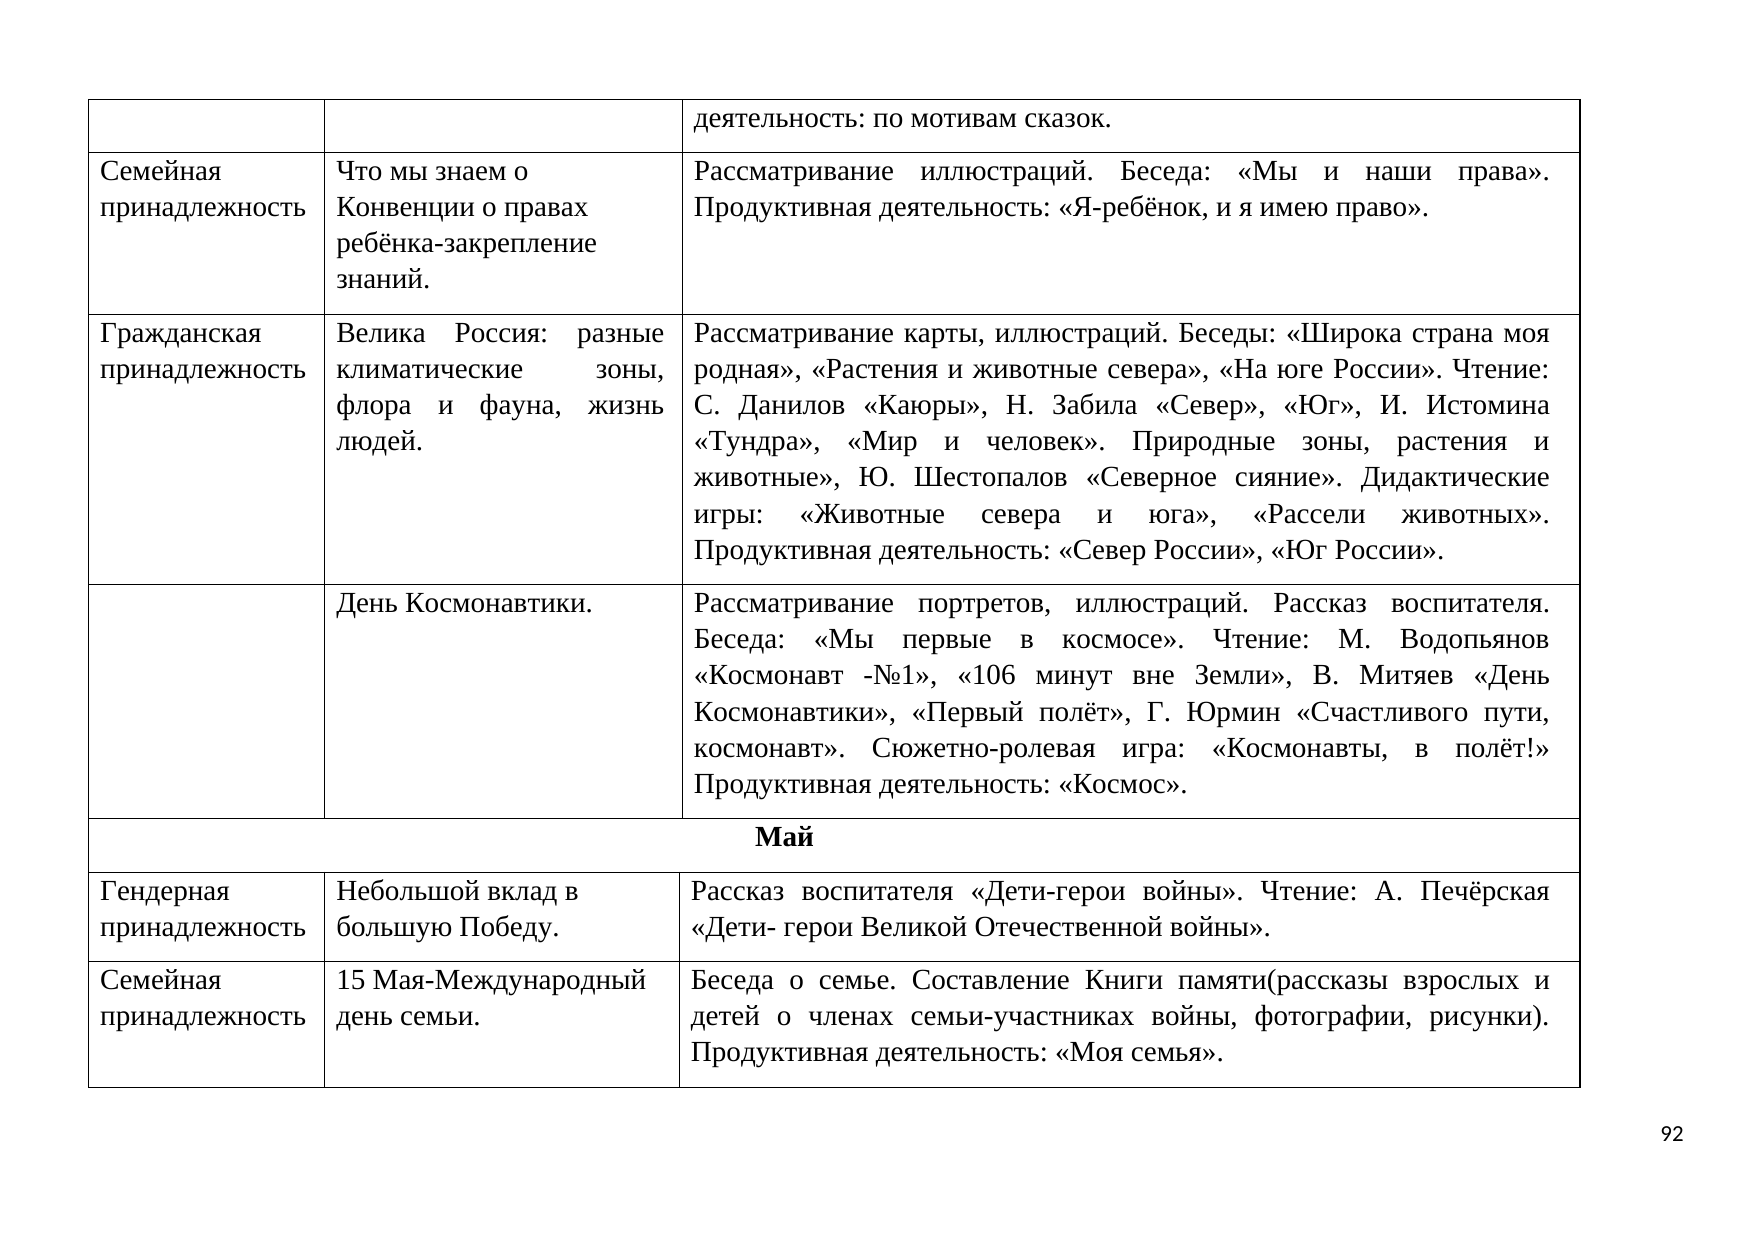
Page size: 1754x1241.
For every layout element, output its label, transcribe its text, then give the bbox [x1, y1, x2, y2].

table_cell [89, 585, 324, 818]
table_cell Гендерная принадлежность [89, 873, 324, 961]
table_cell Рассказ воспитателя «Дети-герои войны». Чтение: А. Печёрская «Дети- герои Великой Отечественной войны». [680, 873, 1579, 961]
table_cell 15 Мая-Международный день семьи. [325, 962, 679, 1087]
table_cell Беседа о семье. Составление Книги памяти(рассказы взрослых и детей о членах семьи-участниках войны, фотографии, рисунки). Продуктивная деятельность: «Моя семья». [680, 962, 1579, 1087]
table_cell Велика Россия: разные климатические зоны, флора и фауна, жизнь людей. [325, 315, 682, 584]
table_cell Небольшой вклад в большую Победу. [325, 873, 679, 961]
table_cell Май [89, 819, 1579, 872]
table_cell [683, 100, 1579, 152]
table_cell День Космонавтики. [325, 585, 682, 818]
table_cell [89, 100, 324, 152]
table_cell Гражданская принадлежность [89, 315, 324, 584]
table_cell Что мы знаем о Конвенции о правах ребёнка-закрепление знаний. [325, 153, 682, 314]
table_cell Рассматривание портретов, иллюстраций. Рассказ воспитателя. Беседа: «Мы первые в космосе». Чтение: М. Водопьянов «Космонавт -№1», «106 минут вне Земли», В. Митяев «День Космонавтики», «Первый полёт», Г. Юрмин «Счастливого пути, космонавт». Сюжетно-ролевая игра: «Космонавты, в полёт!» Продуктивная деятельность: «Космос». [683, 585, 1579, 818]
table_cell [325, 100, 682, 152]
table_cell Семейная принадлежность [89, 962, 324, 1087]
table_cell Рассматривание карты, иллюстраций. Беседы: «Широка страна моя родная», «Растения и животные севера», «На юге России». Чтение: С. Данилов «Каюры», Н. Забила «Север», «Юг», И. Истомина «Тундра», «Мир и человек». Природные зоны, растения и животные», Ю. Шестопалов «Северное сияние». Дидактические игры: «Животные севера и юга», «Рассели животных». Продуктивная деятельность: «Север России», «Юг России». [683, 315, 1579, 584]
table_cell Семейная принадлежность [89, 153, 324, 314]
table_cell Рассматривание иллюстраций. Беседа: «Мы и наши права». Продуктивная деятельность: «Я-ребёнок, и я имею право». [683, 153, 1579, 314]
